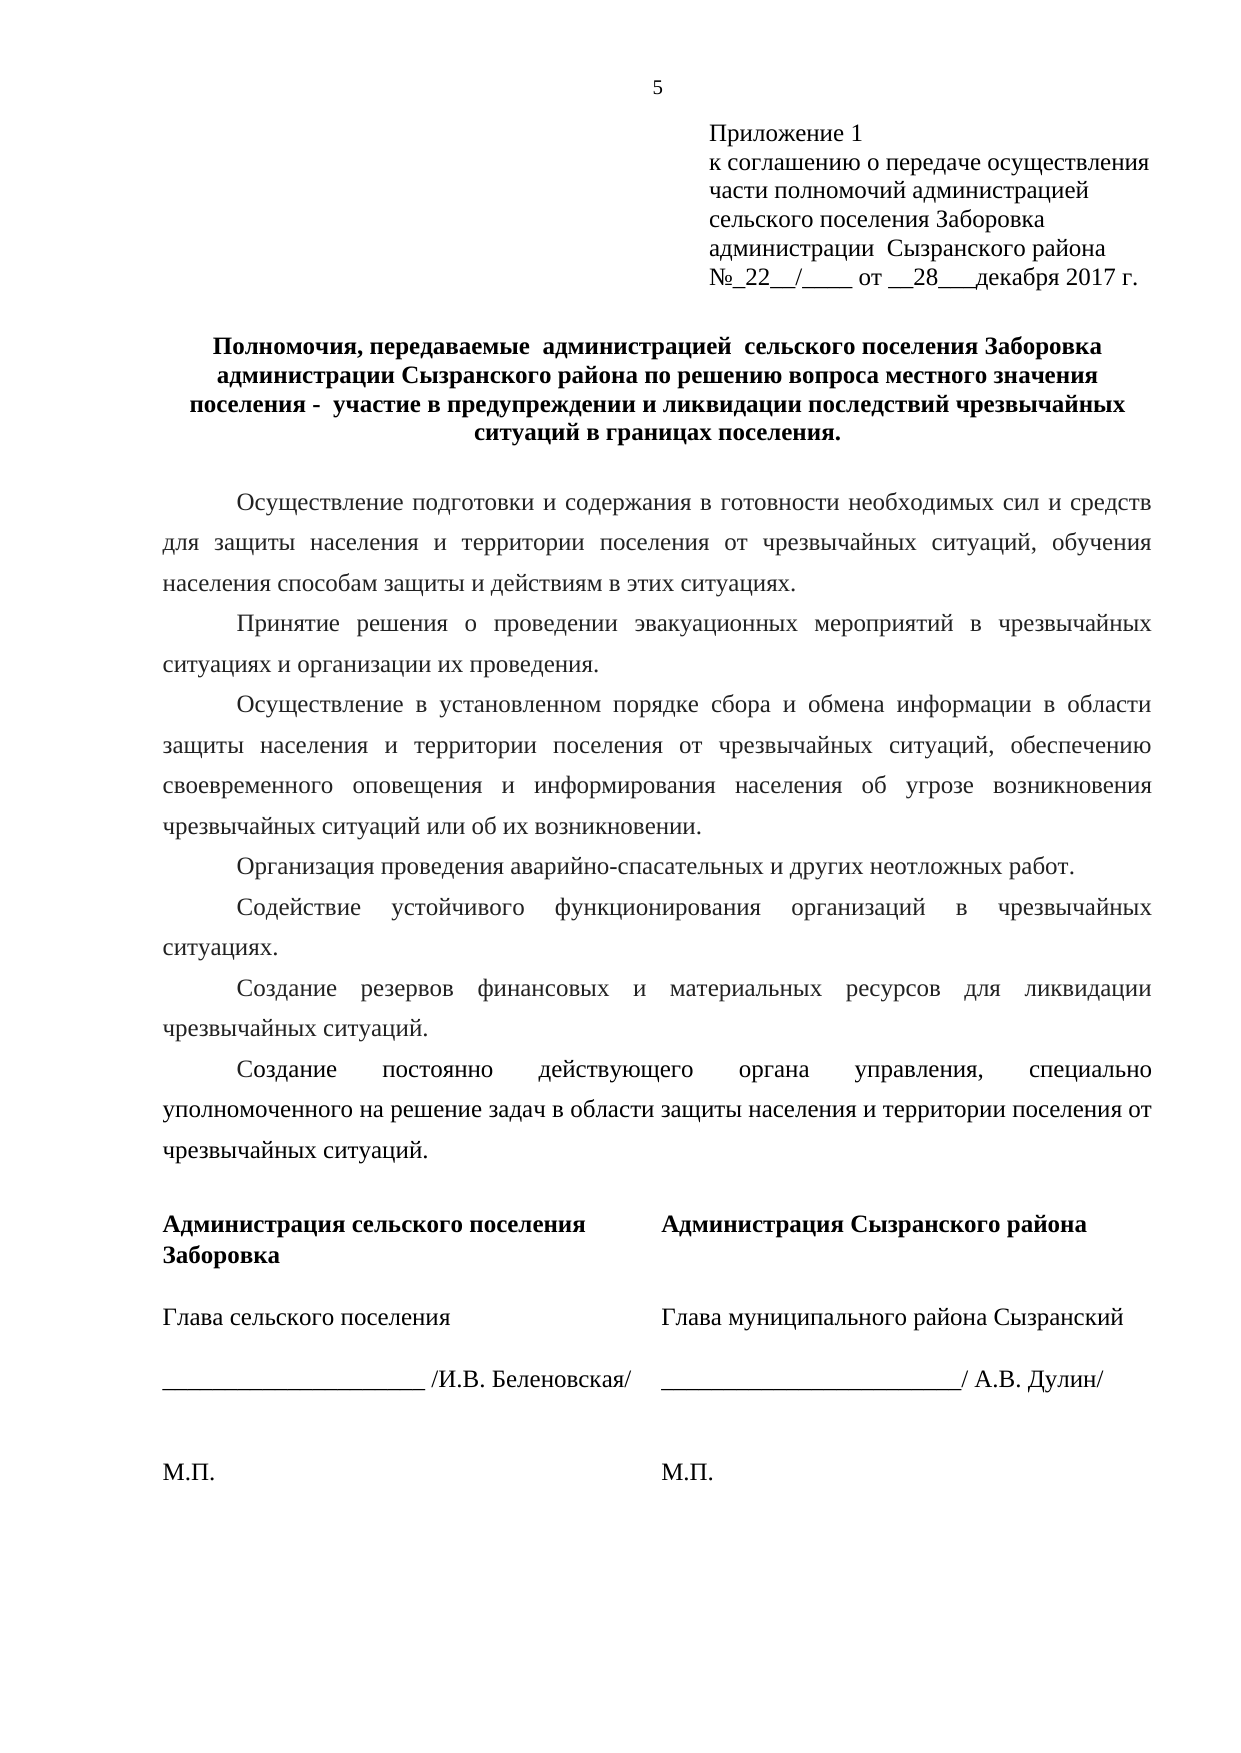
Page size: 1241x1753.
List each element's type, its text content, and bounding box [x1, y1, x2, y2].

text Полномочия, передаваемые администрацией сельского поселения Заборовка [162, 331, 1152, 360]
table_cell Глава сельского поселения _____________________ /И.В. Беленовская/ [151, 1271, 650, 1426]
table_cell Глава муниципального района Сызранский ________________________/ А.В. Дулин/ [650, 1271, 1148, 1426]
text Принятие решения о проведении эвакуационных мероприятий в чрезвычайных ситуациях и организации их проведения. [162, 608, 1152, 677]
text Содействие устойчивого функционирования организаций в чрезвычайных ситуациях. [162, 892, 1152, 961]
text к соглашению о передаче осуществления [709, 147, 1152, 176]
text Приложение 1 [709, 118, 1152, 147]
table_header Администрация сельского поселения Заборовка [151, 1209, 650, 1271]
text Организация проведения аварийно-спасательных и других неотложных работ. [162, 851, 1152, 880]
text Осуществление подготовки и содержания в готовности необходимых сил и средств для защиты населения и территории поселения от чрезвычайных ситуаций, обучения населения способам защиты и действиям в этих ситуациях. [162, 487, 1152, 596]
table_header Администрация Сызранского района [650, 1209, 1148, 1271]
text №_22__/____ от __28___декабря 2017 г. [709, 262, 1152, 291]
text части полномочий администрацией [709, 176, 1152, 204]
table_cell М.П. [151, 1426, 650, 1488]
text Осуществление в установленном порядке сбора и обмена информации в области защиты населения и территории поселения от чрезвычайных ситуаций, обеспечению своевременного оповещения и информирования населения об угрозе возникновения чрезвычайных ситуаций или об их возникновении. [162, 689, 1152, 839]
text администрации Сызранского района [709, 233, 1152, 262]
text Создание постоянно действующего органа управления, специально уполномоченного на решение задач в области защиты населения и территории поселения от чрезвычайных ситуаций. [162, 1054, 1152, 1164]
text Создание резервов финансовых и материальных ресурсов для ликвидации чрезвычайных ситуаций. [162, 973, 1152, 1042]
text администрации Сызранского района по решению вопроса местного значения поселения - участие в предупреждении и ликвидации последствий чрезвычайных ситуаций в границах поселения. [162, 360, 1152, 446]
table_cell М.П. [650, 1426, 1148, 1488]
text сельского поселения Заборовка [709, 204, 1152, 233]
